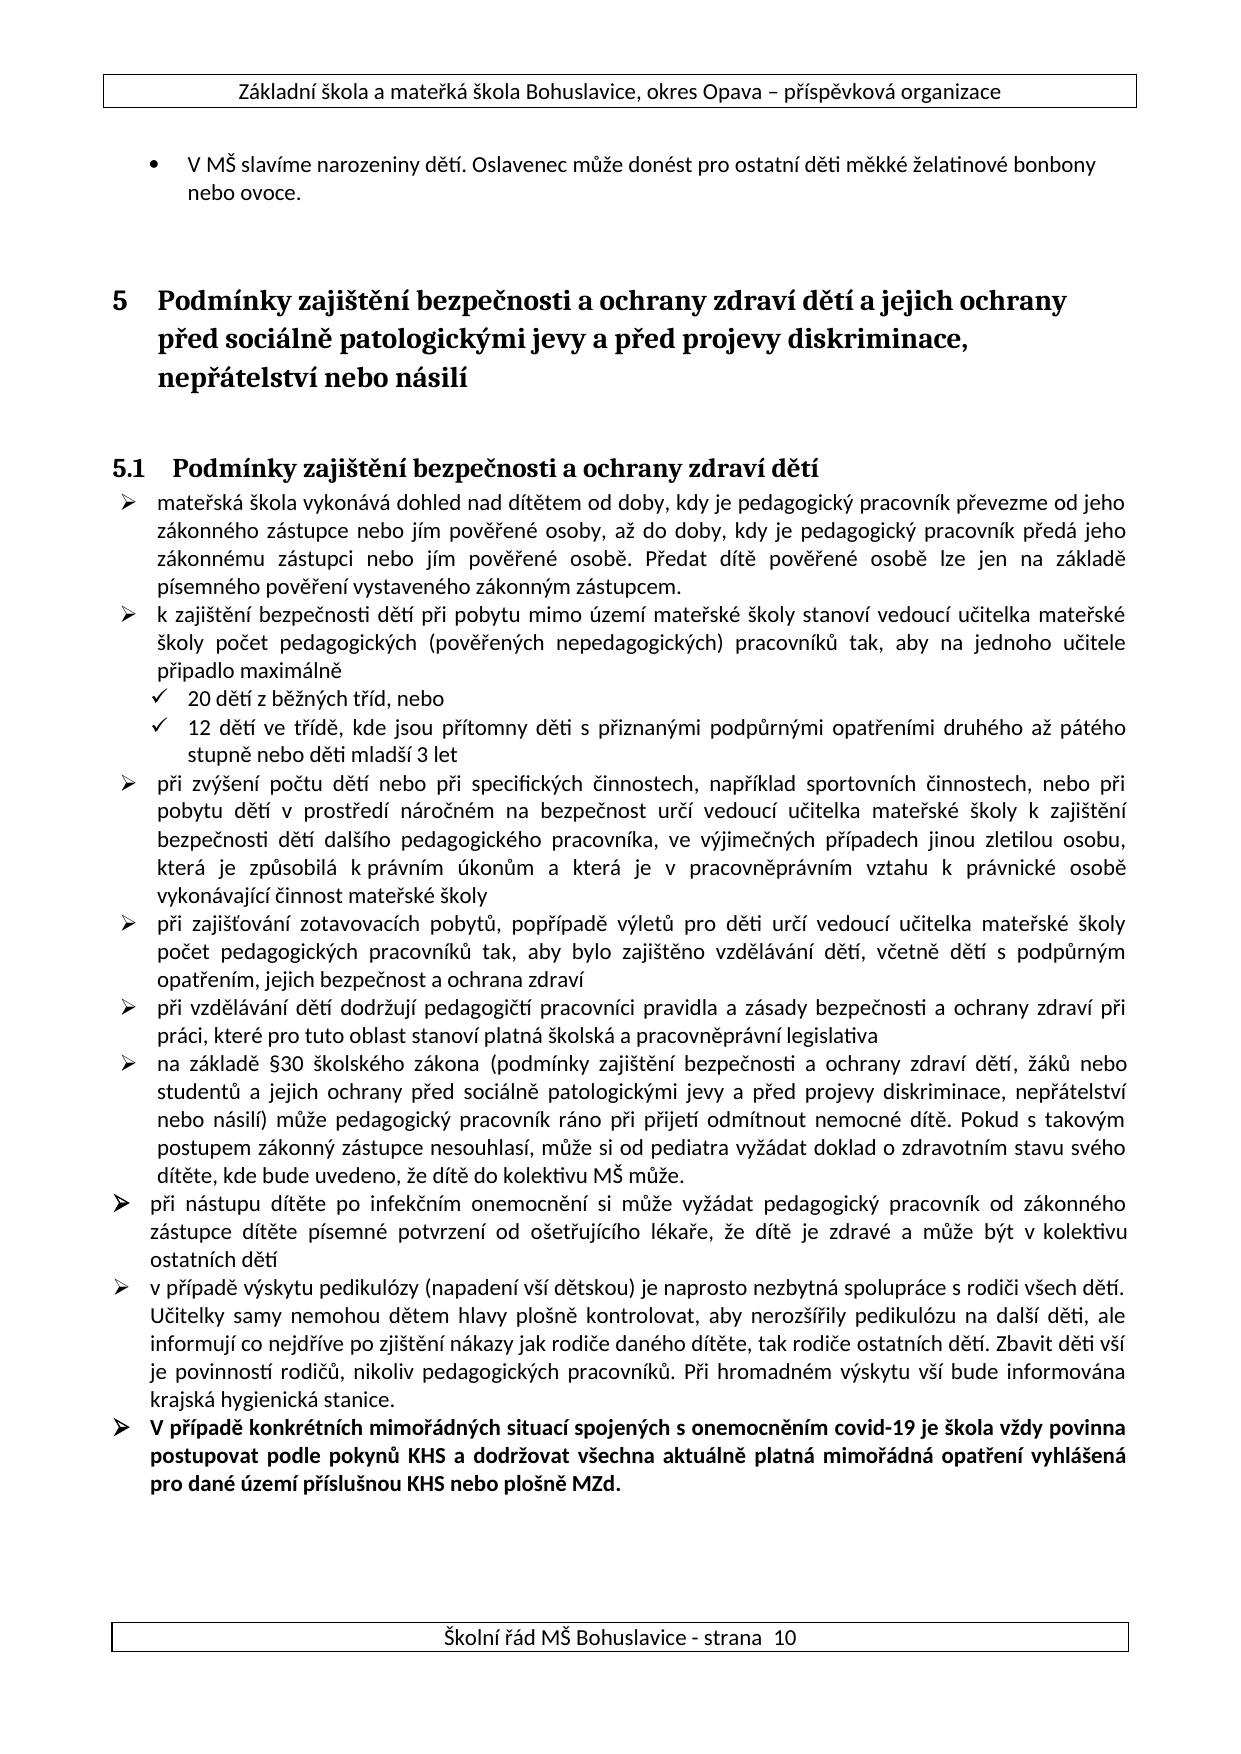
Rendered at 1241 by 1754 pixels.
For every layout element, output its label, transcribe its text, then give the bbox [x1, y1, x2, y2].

list v případě výskytu pedikulózy (napadení vší dětskou) je naprosto nezbytná spolupráce s rodiči všech dětí. Učitelky samy nemohou dětem hlavy plošně kontrolovat, aby nerozšířily pedikulózu na další děti, ale informují co nejdříve po zjištění nákazy jak rodiče daného dítěte, tak rodiče ostatních dětí. Zbavit děti vší je povinností rodičů, nikoliv pedagogických pracovníků. Při hromadném výskytu vší bude informována krajská hygienická stanice. [112, 1273, 1128, 1413]
list 20 dětí z běžných tříd, nebo [150, 684, 1128, 713]
list při zvýšení počtu dětí nebo při specifických činnostech, například sportovních činnostech, nebo při pobytu dětí v prostředí náročném na bezpečnost určí vedoucí učitelka mateřské školy k zajištění bezpečnosti dětí dalšího pedagogického pracovníka, ve výjimečných případech jinou zletilou osobu, která je způsobilá k právním úkonům a která je v pracovněprávním vztahu k právnické osobě vykonávající činnost mateřské školy [119, 769, 1128, 909]
subtitle Podmínky zajištění bezpečnosti a ochrany zdraví dětí [112, 453, 1128, 484]
list 12 dětí ve třídě, kde jsou přítomny děti s přiznanými podpůrnými opatřeními druhého až pátého stupně nebo děti mladší 3 let [150, 713, 1128, 769]
list při nástupu dítěte po infekčním onemocnění si může vyžádat pedagogický pracovník od zákonného zástupce dítěte písemné potvrzení od ošetřujícího lékaře, že dítě je zdravé a může být v kolektivu ostatních dětí [112, 1189, 1128, 1273]
list při vzdělávání dětí dodržují pedagogičtí pracovníci pravidla a zásady bezpečnosti a ochrany zdraví při práci, které pro tuto oblast stanoví platná školská a pracovněprávní legislativa [119, 993, 1128, 1049]
list V případě konkrétních mimořádných situací spojených s onemocněním covid-19 je škola vždy povinna postupovat podle pokynů KHS a dodržovat všechna aktuálně platná mimořádná opatření vyhlášená pro dané území příslušnou KHS nebo plošně MZd. [112, 1413, 1128, 1497]
subtitle Podmínky zajištění bezpečnosti a ochrany zdraví dětí a jejich ochrany před sociálně patologickými jevy a před projevy diskriminace, nepřátelství nebo násilí [112, 284, 1128, 395]
list mateřská škola vykonává dohled nad dítětem od doby, kdy je pedagogický pracovník převezme od jeho zákonného zástupce nebo jím pověřené osoby, až do doby, kdy je pedagogický pracovník předá jeho zákonnému zástupci nebo jím pověřené osobě. Předat dítě pověřené osobě lze jen na základě písemného pověření vystaveného zákonným zástupcem. [119, 488, 1128, 601]
list při zajišťování zotavovacích pobytů, popřípadě výletů pro děti určí vedoucí učitelka mateřské školy počet pedagogických pracovníků tak, aby bylo zajištěno vzdělávání dětí, včetně dětí s podpůrným opatřením, jejich bezpečnost a ochrana zdraví [119, 909, 1128, 993]
list na základě §30 školského zákona (podmínky zajištění bezpečnosti a ochrany zdraví dětí, žáků nebo studentů a jejich ochrany před sociálně patologickými jevy a před projevy diskriminace, nepřátelství nebo násilí) může pedagogický pracovník ráno při přijetí odmítnout nemocné dítě. Pokud s takovým postupem zákonný zástupce nesouhlasí, může si od pediatra vyžádat doklad o zdravotním stavu svého dítěte, kde bude uvedeno, že dítě do kolektivu MŠ může. [119, 1049, 1128, 1189]
list k zajištění bezpečnosti dětí při pobytu mimo území mateřské školy stanoví vedoucí učitelka mateřské školy počet pedagogických (pověřených nepedagogických) pracovníků tak, aby na jednoho učitele připadlo maximálně [119, 601, 1128, 684]
list V MŠ slavíme narozeniny dětí. Oslavenec může donést pro ostatní děti měkké želatinové bonbony nebo ovoce. [150, 150, 1128, 206]
